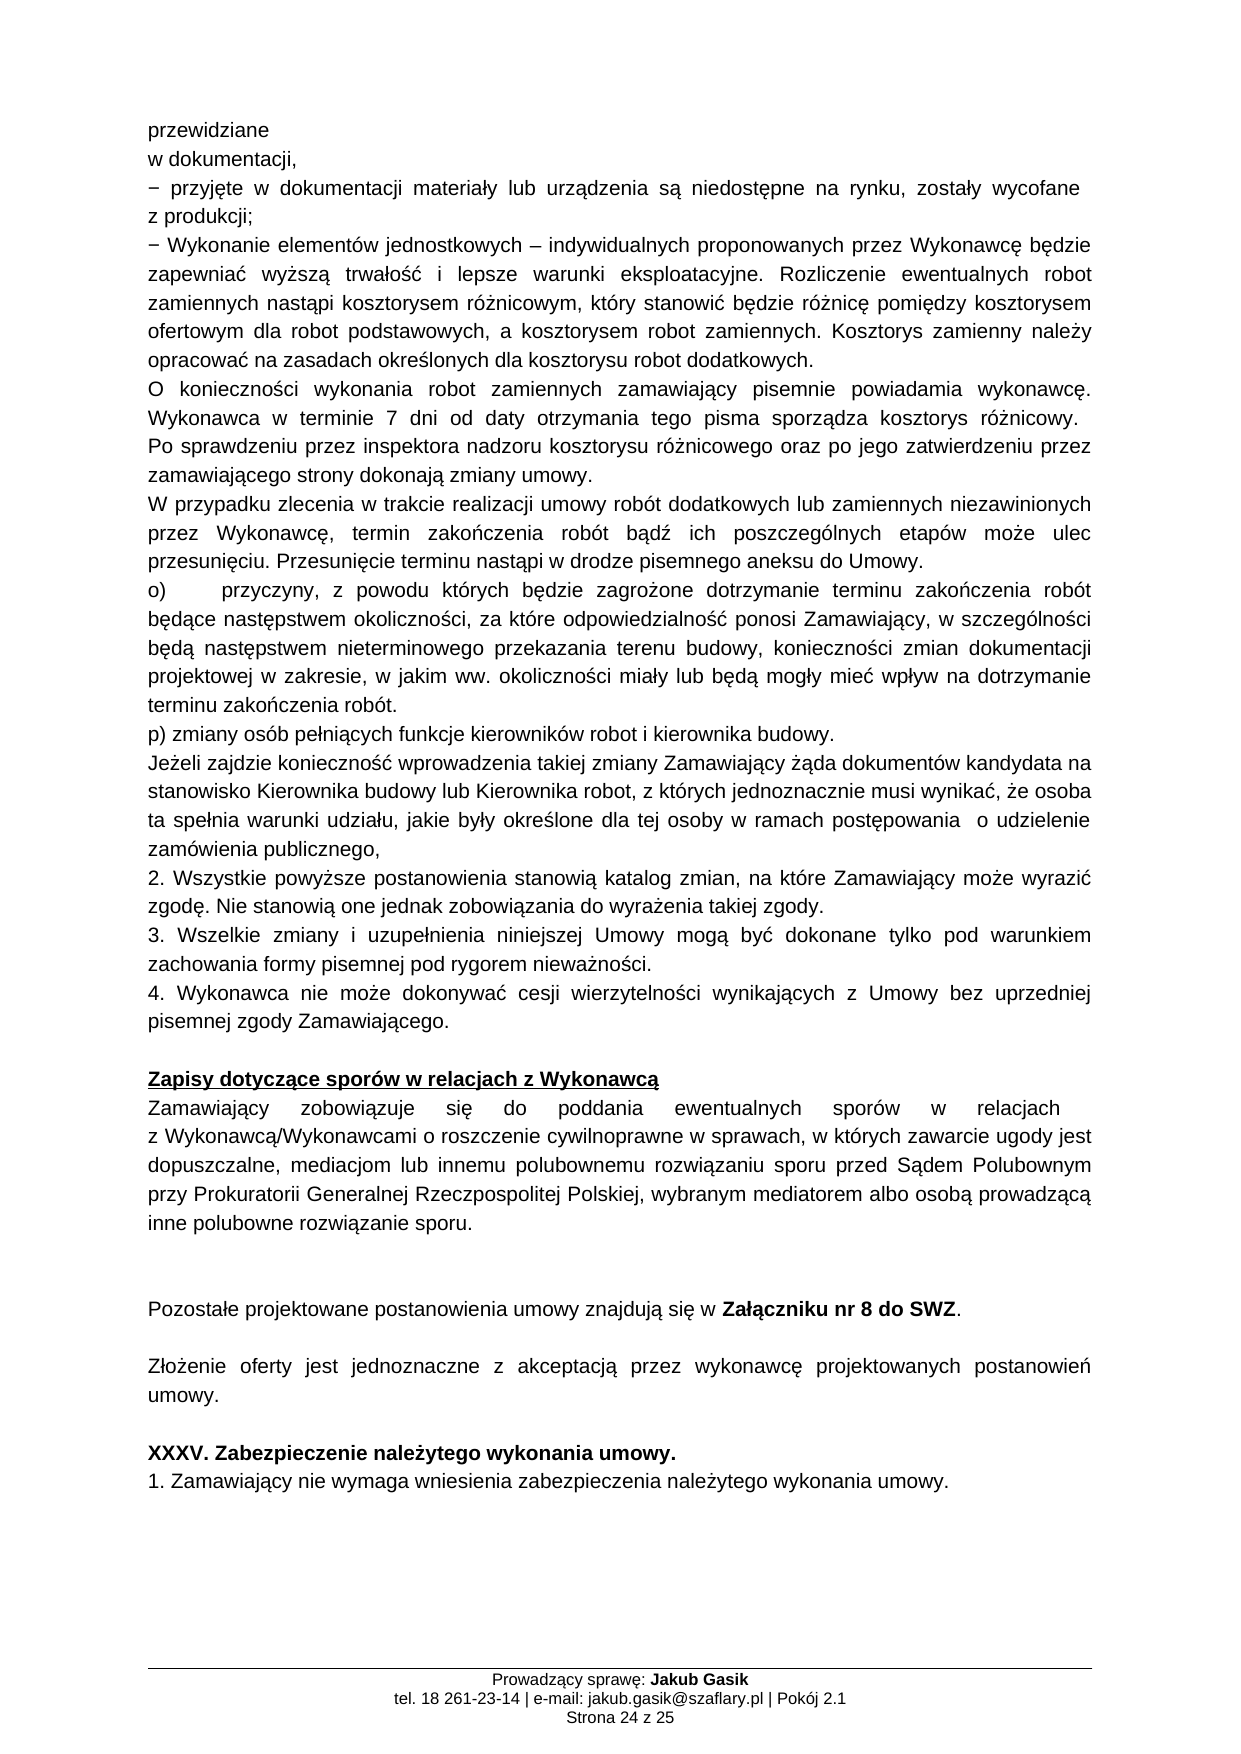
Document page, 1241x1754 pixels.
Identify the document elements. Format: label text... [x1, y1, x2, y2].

text p) zmiany osób pełniących funkcje kierowników robot i kierownika budowy. [148, 722, 1092, 746]
text − Wykonanie elementów jednostkowych – indywidualnych proponowanych przez Wykonawcę będzie zapewniać wyższą trwałość i lepsze warunki eksploatacyjne. Rozliczenie ewentualnych robot zamiennych nastąpi kosztorysem różnicowym, który stanowić będzie różnicę pomiędzy kosztorysem ofertowym dla robot podstawowych, a kosztorysem robot zamiennych. Kosztorys zamienny należy opracować na zasadach określonych dla kosztorysu robot dodatkowych. [148, 233, 1092, 372]
text Jeżeli zajdzie konieczność wprowadzenia takiej zmiany Zamawiający żąda dokumentów kandydata na stanowisko Kierownika budowy lub Kierownika robot, z których jednoznacznie musi wynikać, że osoba ta spełnia warunki udziału, jakie były określone dla tej osoby w ramach postępowania o udzielenie zamówienia publicznego, [148, 751, 1092, 861]
text 1. Zamawiający nie wymaga wniesienia zabezpieczenia należytego wykonania umowy. [148, 1469, 1092, 1493]
text Zapisy dotyczące sporów w relacjach z Wykonawcą [148, 1067, 1092, 1091]
text O konieczności wykonania robot zamiennych zamawiający pisemnie powiadamia wykonawcę. Wykonawca w terminie 7 dni od daty otrzymania tego pisma sporządza kosztorys różnicowy. Po sprawdzeniu przez inspektora nadzoru kosztorysu różnicowego oraz po jego zatwierdzeniu przez zamawiającego strony dokonają zmiany umowy. [148, 377, 1092, 487]
text 4. Wykonawca nie może dokonywać cesji wierzytelności wynikających z Umowy bez uprzedniej pisemnej zgody Zamawiającego. [148, 981, 1092, 1033]
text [148, 118, 1092, 171]
text 3. Wszelkie zmiany i uzupełnienia niniejszej Umowy mogą być dokonane tylko pod warunkiem zachowania formy pisemnej pod rygorem nieważności. [148, 923, 1092, 976]
text − przyjęte w dokumentacji materiały lub urządzenia są niedostępne na rynku, zostały wycofane z produkcji; [148, 176, 1092, 228]
text Zamawiający zobowiązuje się do poddania ewentualnych sporów w relacjach z Wykonawcą/Wykonawcami o roszczenie cywilnoprawne w sprawach, w których zawarcie ugody jest dopuszczalne, mediacjom lub innemu polubownemu rozwiązaniu sporu przed Sądem Polubownym przy Prokuratorii Generalnej Rzeczpospolitej Polskiej, wybranym mediatorem albo osobą prowadzącą inne polubowne rozwiązanie sporu. [148, 1096, 1092, 1234]
text 2. Wszystkie powyższe postanowienia stanowią katalog zmian, na które Zamawiający może wyrazić zgodę. Nie stanowią one jednak zobowiązania do wyrażenia takiej zgody. [148, 866, 1092, 918]
text Złożenie oferty jest jednoznaczne z akceptacją przez wykonawcę projektowanych postanowień umowy. [148, 1354, 1092, 1407]
text o) przyczyny, z powodu których będzie zagrożone dotrzymanie terminu zakończenia robót będące następstwem okoliczności, za które odpowiedzialność ponosi Zamawiający, w szczególności będą następstwem nieterminowego przekazania terenu budowy, konieczności zmian dokumentacji projektowej w zakresie, w jakim ww. okoliczności miały lub będą mogły mieć wpływ na dotrzymanie terminu zakończenia robót. [148, 578, 1092, 717]
text XXXV. Zabezpieczenie należytego wykonania umowy. [148, 1441, 1092, 1464]
text Pozostałe projektowane postanowienia umowy znajdują się w Załączniku nr 8 do SWZ. [148, 1297, 1092, 1321]
text W przypadku zlecenia w trakcie realizacji umowy robót dodatkowych lub zamiennych niezawinionych przez Wykonawcę, termin zakończenia robót bądź ich poszczególnych etapów może ulec przesunięciu. Przesunięcie terminu nastąpi w drodze pisemnego aneksu do Umowy. [148, 492, 1092, 573]
